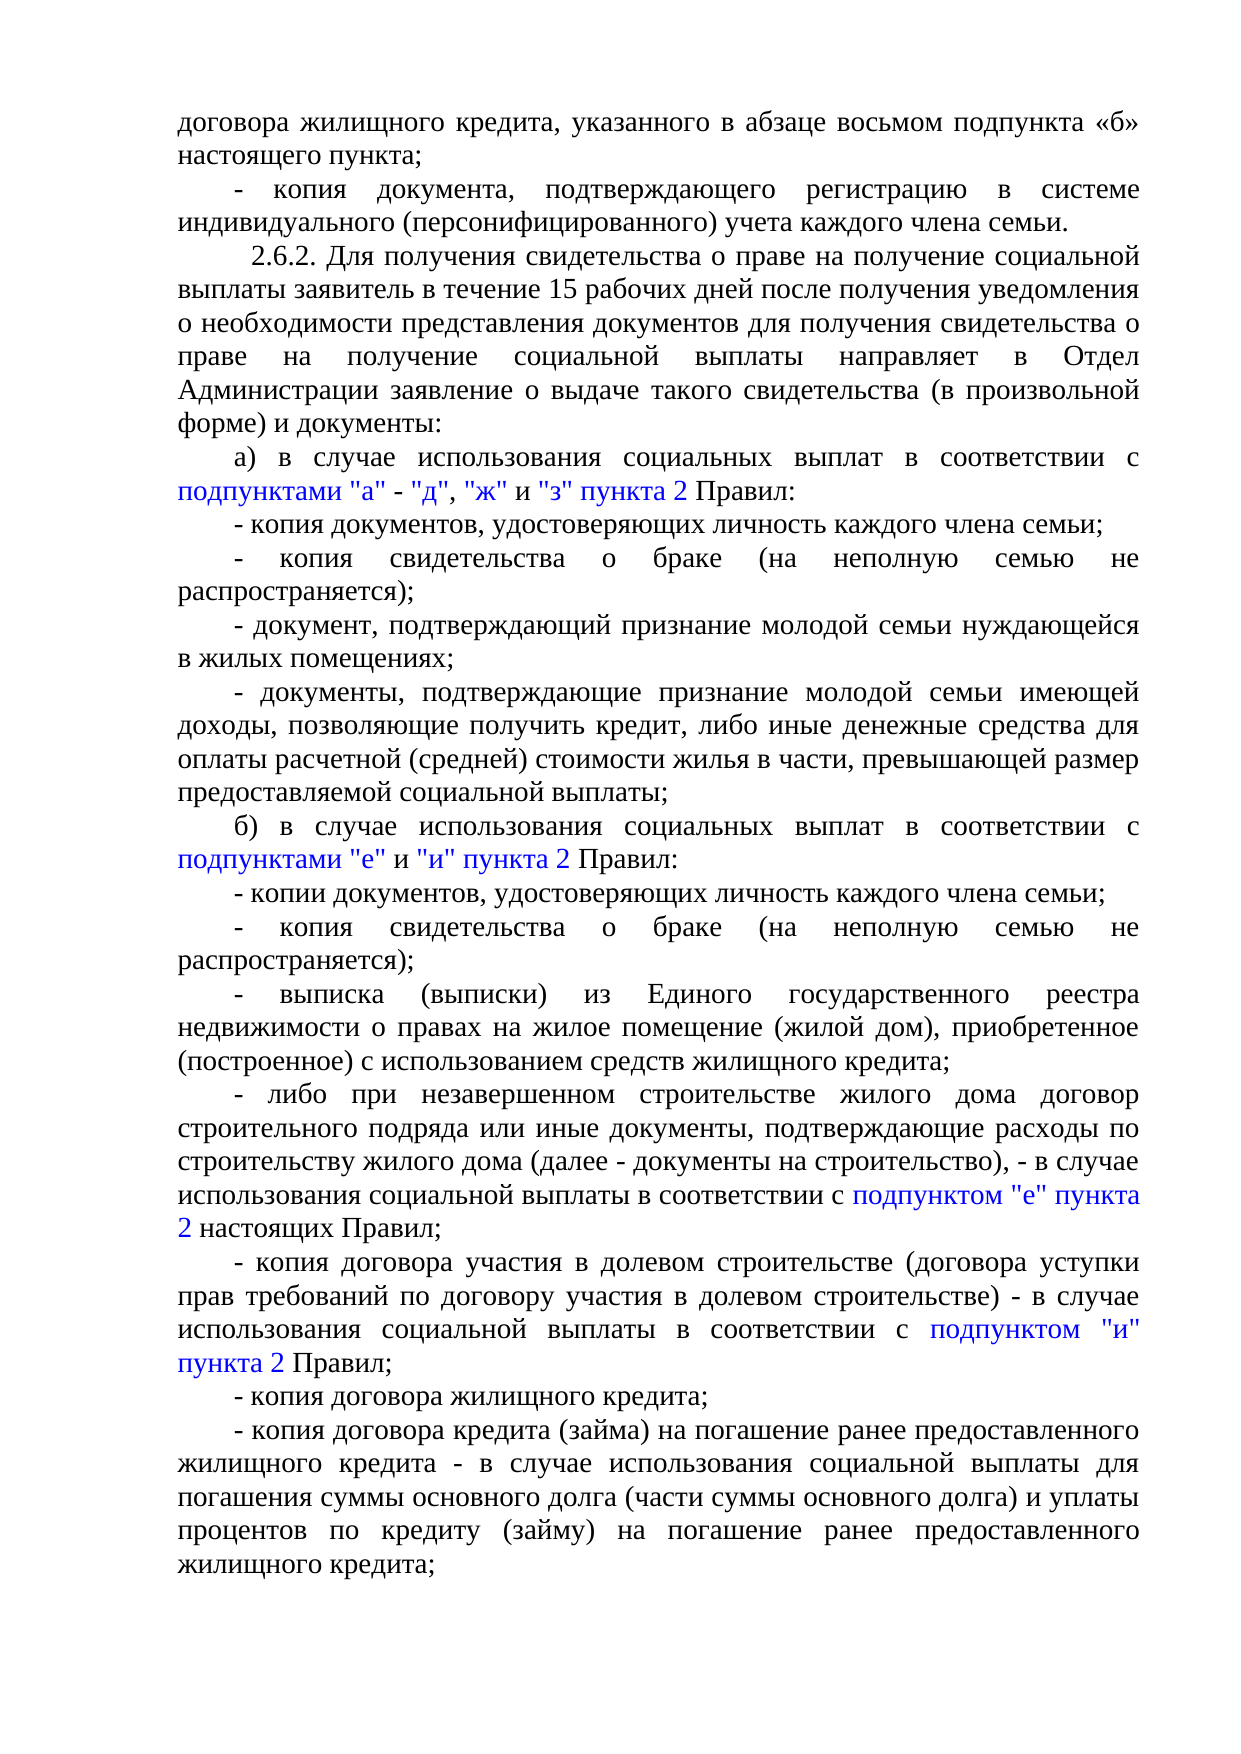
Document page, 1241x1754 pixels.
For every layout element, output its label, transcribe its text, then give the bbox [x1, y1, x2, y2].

text - копия свидетельства о браке (на неполную семью не распространяется); [177, 909, 1140, 976]
text - копия документа, подтверждающего регистрацию в системе индивидуального (персонифицированного) учета каждого члена семьи. [177, 171, 1140, 238]
text - копия договора кредита (займа) на погашение ранее предоставленного жилищного кредита - в случае использования социальной выплаты для погашения суммы основного долга (части суммы основного долга) и уплаты процентов по кредиту (займу) на погашение ранее предоставленного жилищного кредита; [177, 1412, 1140, 1579]
text - документы, подтверждающие признание молодой семьи имеющей доходы, позволяющие получить кредит, либо иные денежные средства для оплаты расчетной (средней) стоимости жилья в части, превышающей размер предоставляемой социальной выплаты; [177, 674, 1140, 808]
text - копии документов, удостоверяющих личность каждого члена семьи; [177, 875, 1140, 909]
text - документ, подтверждающий признание молодой семьи нуждающейся в жилых помещениях; [177, 607, 1140, 674]
text - копия документов, удостоверяющих личность каждого члена семьи; [177, 506, 1140, 540]
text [177, 104, 1140, 171]
text - копия договора участия в долевом строительстве (договора уступки прав требований по договору участия в долевом строительстве) - в случае использования социальной выплаты в соответствии с подпунктом "и" пункта 2 Правил; [177, 1244, 1140, 1378]
text - копия свидетельства о браке (на неполную семью не распространяется); [177, 540, 1140, 607]
text 2.6.2. Для получения свидетельства о праве на получение социальной выплаты заявитель в течение 15 рабочих дней после получения уведомления о необходимости представления документов для получения свидетельства о праве на получение социальной выплаты направляет в Отдел Администрации заявление о выдаче такого свидетельства (в произвольной форме) и документы: [177, 238, 1140, 439]
text а) в случае использования социальных выплат в соответствии с подпунктами "а" - "д", "ж" и "з" пункта 2 Правил: [177, 439, 1140, 506]
text б) в случае использования социальных выплат в соответствии с подпунктами "е" и "и" пункта 2 Правил: [177, 808, 1140, 875]
text - либо при незавершенном строительстве жилого дома договор строительного подряда или иные документы, подтверждающие расходы по строительству жилого дома (далее - документы на строительство), - в случае использования социальной выплаты в соответствии с подпунктом "е" пункта 2 настоящих Правил; [177, 1076, 1140, 1244]
text - выписка (выписки) из Единого государственного реестра недвижимости о правах на жилое помещение (жилой дом), приобретенное (построенное) с использованием средств жилищного кредита; [177, 976, 1140, 1076]
text - копия договора жилищного кредита; [177, 1378, 1140, 1412]
